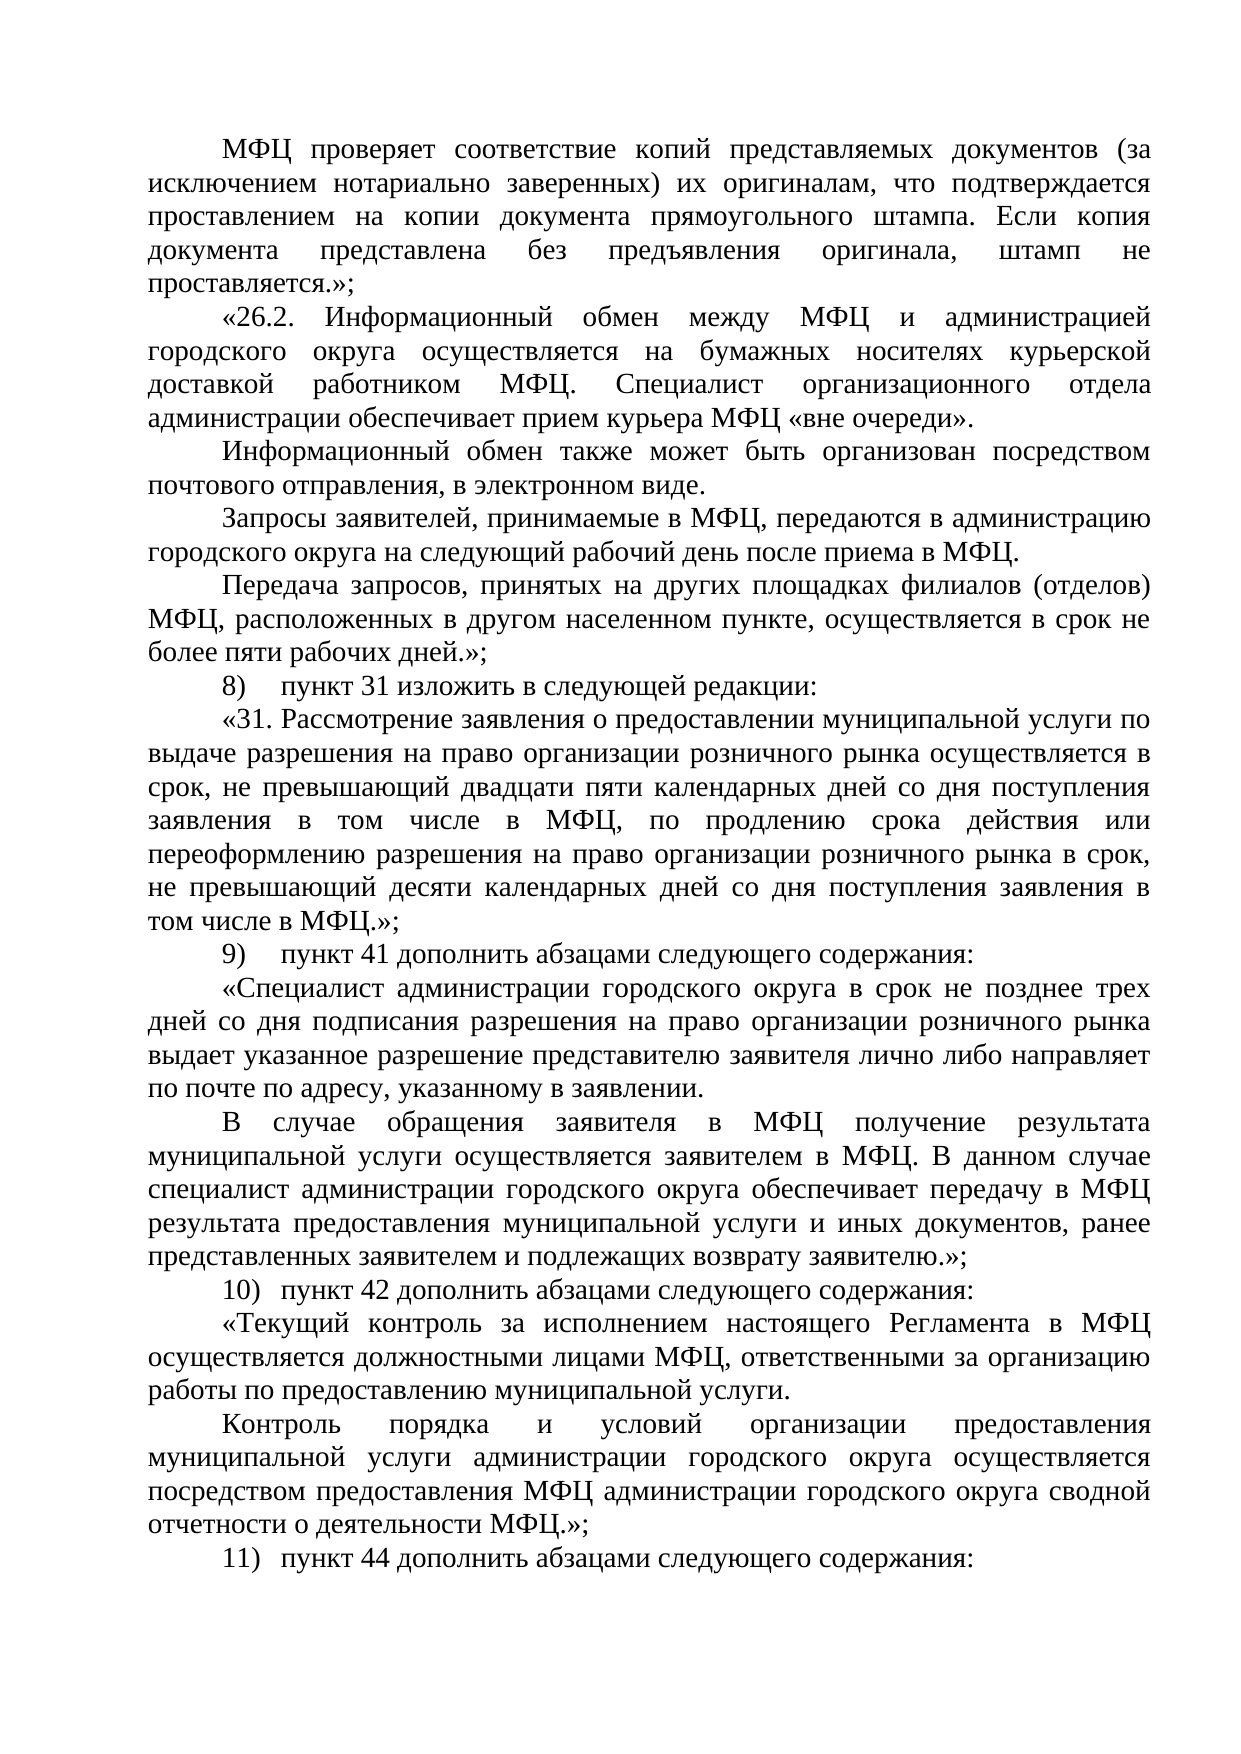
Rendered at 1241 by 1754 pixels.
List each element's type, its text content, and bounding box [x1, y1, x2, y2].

text Информационный обмен также может быть организован посредством почтового отправления, в электронном виде. [148, 433, 1152, 500]
text Запросы заявителей, принимаемые в МФЦ, передаются в администрацию городского округа на следующий рабочий день после приема в МФЦ. [148, 500, 1152, 567]
list «Специалист администрации городского округа в срок не позднее трех дней со дня подписания разрешения на право организации розничного рынка выдает указанное разрешение представителю заявителя лично либо направляет по почте по адресу, указанному в заявлении. [148, 970, 1152, 1104]
text Передача запросов, принятых на других площадках филиалов (отделов) МФЦ, расположенных в другом населенном пункте, осуществляется в срок не более пяти рабочих дней.»; [148, 567, 1152, 668]
text МФЦ проверяет соответствие копий представляемых документов (за исключением нотариально заверенных) их оригиналам, что подтверждается проставлением на копии документа прямоугольного штампа. Если копия документа представлена без предъявления оригинала, штамп не проставляется.»; [148, 131, 1152, 299]
list пункт 42 дополнить абзацами следующего содержания: [148, 1272, 1152, 1305]
list В случае обращения заявителя в МФЦ получение результата муниципальной услуги осуществляется заявителем в МФЦ. В данном случае специалист администрации городского округа обеспечивает передачу в МФЦ результата предоставления муниципальной услуги и иных документов, ранее представленных заявителем и подлежащих возврату заявителю.»; [148, 1104, 1152, 1272]
text «26.2. Информационный обмен между МФЦ и администрацией городского округа осуществляется на бумажных носителях курьерской доставкой работником МФЦ. Специалист организационного отдела администрации обеспечивает прием курьера МФЦ «вне очереди». [148, 299, 1152, 433]
list пункт 41 дополнить абзацами следующего содержания: [148, 936, 1152, 970]
list пункт 44 дополнить абзацами следующего содержания: [148, 1540, 1152, 1574]
text «Текущий контроль за исполнением настоящего Регламента в МФЦ осуществляется должностными лицами МФЦ, ответственными за организацию работы по предоставлению муниципальной услуги. [148, 1305, 1152, 1406]
list пункт 31 изложить в следующей редакции: [148, 668, 1152, 702]
text Контроль порядка и условий организации предоставления муниципальной услуги администрации городского округа осуществляется посредством предоставления МФЦ администрации городского округа сводной отчетности о деятельности МФЦ.»; [148, 1406, 1152, 1540]
text «31. Рассмотрение заявления о предоставлении муниципальной услуги по выдаче разрешения на право организации розничного рынка осуществляется в срок, не превышающий двадцати пяти календарных дней со дня поступления заявления в том числе в МФЦ, по продлению срока действия или переоформлению разрешения на право организации розничного рынка в срок, не превышающий десяти календарных дней со дня поступления заявления в том числе в МФЦ.»; [148, 702, 1152, 936]
